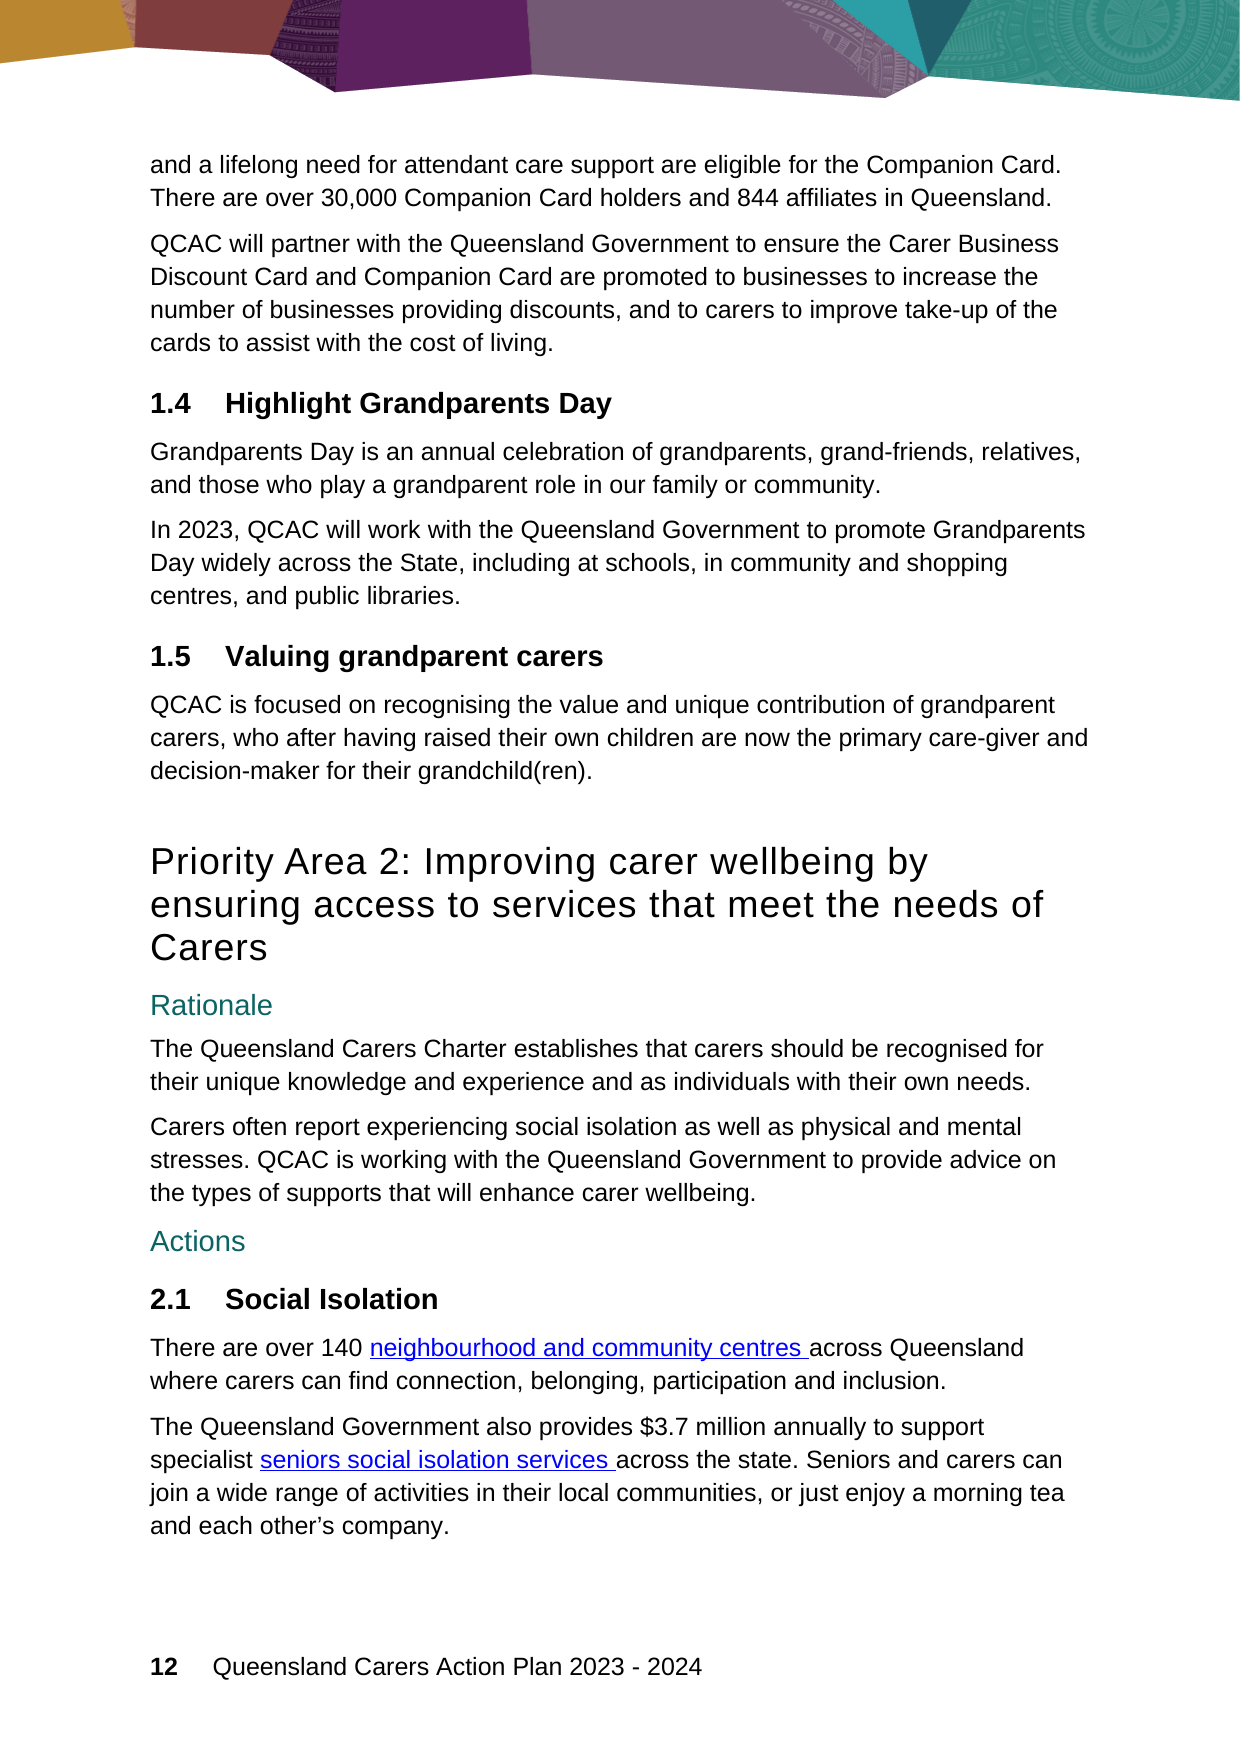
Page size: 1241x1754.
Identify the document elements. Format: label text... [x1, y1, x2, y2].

text The Queensland Government also provides $3.7 million annually to support specialist seniors social isolation services across the state. Seniors and carers can join a wide range of activities in their local communities, or just enjoy a morning tea and each other’s company. [150, 1412, 1090, 1539]
subtitle Actions [150, 1224, 1090, 1257]
text Grandparents Day is an annual celebration of grandparents, grand-friends, relatives, and those who play a grandparent role in our family or community. [150, 437, 1090, 498]
subtitle Social Isolation [150, 1282, 1090, 1316]
subtitle Priority Area 2: Improving carer wellbeing by ensuring access to services that meet the needs of Carers [150, 839, 1090, 969]
subtitle Highlight Grandparents Day [150, 386, 1090, 419]
text QCAC is focused on recognising the value and unique contribution of grandparent carers, who after having raised their own children are now the primary care-giver and decision-maker for their grandchild(ren). [150, 690, 1090, 785]
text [150, 150, 1090, 212]
subtitle Valuing grandparent carers [150, 639, 1090, 673]
text Carers often report experiencing social isolation as well as physical and mental stresses. QCAC is working with the Queensland Government to provide advice on the types of supports that will enhance carer wellbeing. [150, 1112, 1090, 1207]
text QCAC will partner with the Queensland Government to ensure the Carer Business Discount Card and Companion Card are promoted to businesses to increase the number of businesses providing discounts, and to carers to improve take-up of the cards to assist with the cost of living. [150, 228, 1090, 356]
text In 2023, QCAC will work with the Queensland Government to promote Grandparents Day widely across the State, including at schools, in community and shopping centres, and public libraries. [150, 515, 1090, 610]
text The Queensland Carers Charter establishes that carers should be recognised for their unique knowledge and experience and as individuals with their own needs. [150, 1033, 1090, 1095]
picture [0, 0, 1240, 1753]
text There are over 140 neighbourhood and community centres across Queensland where carers can find connection, belonging, participation and inclusion. [150, 1333, 1090, 1395]
subtitle Rationale [150, 987, 1090, 1021]
